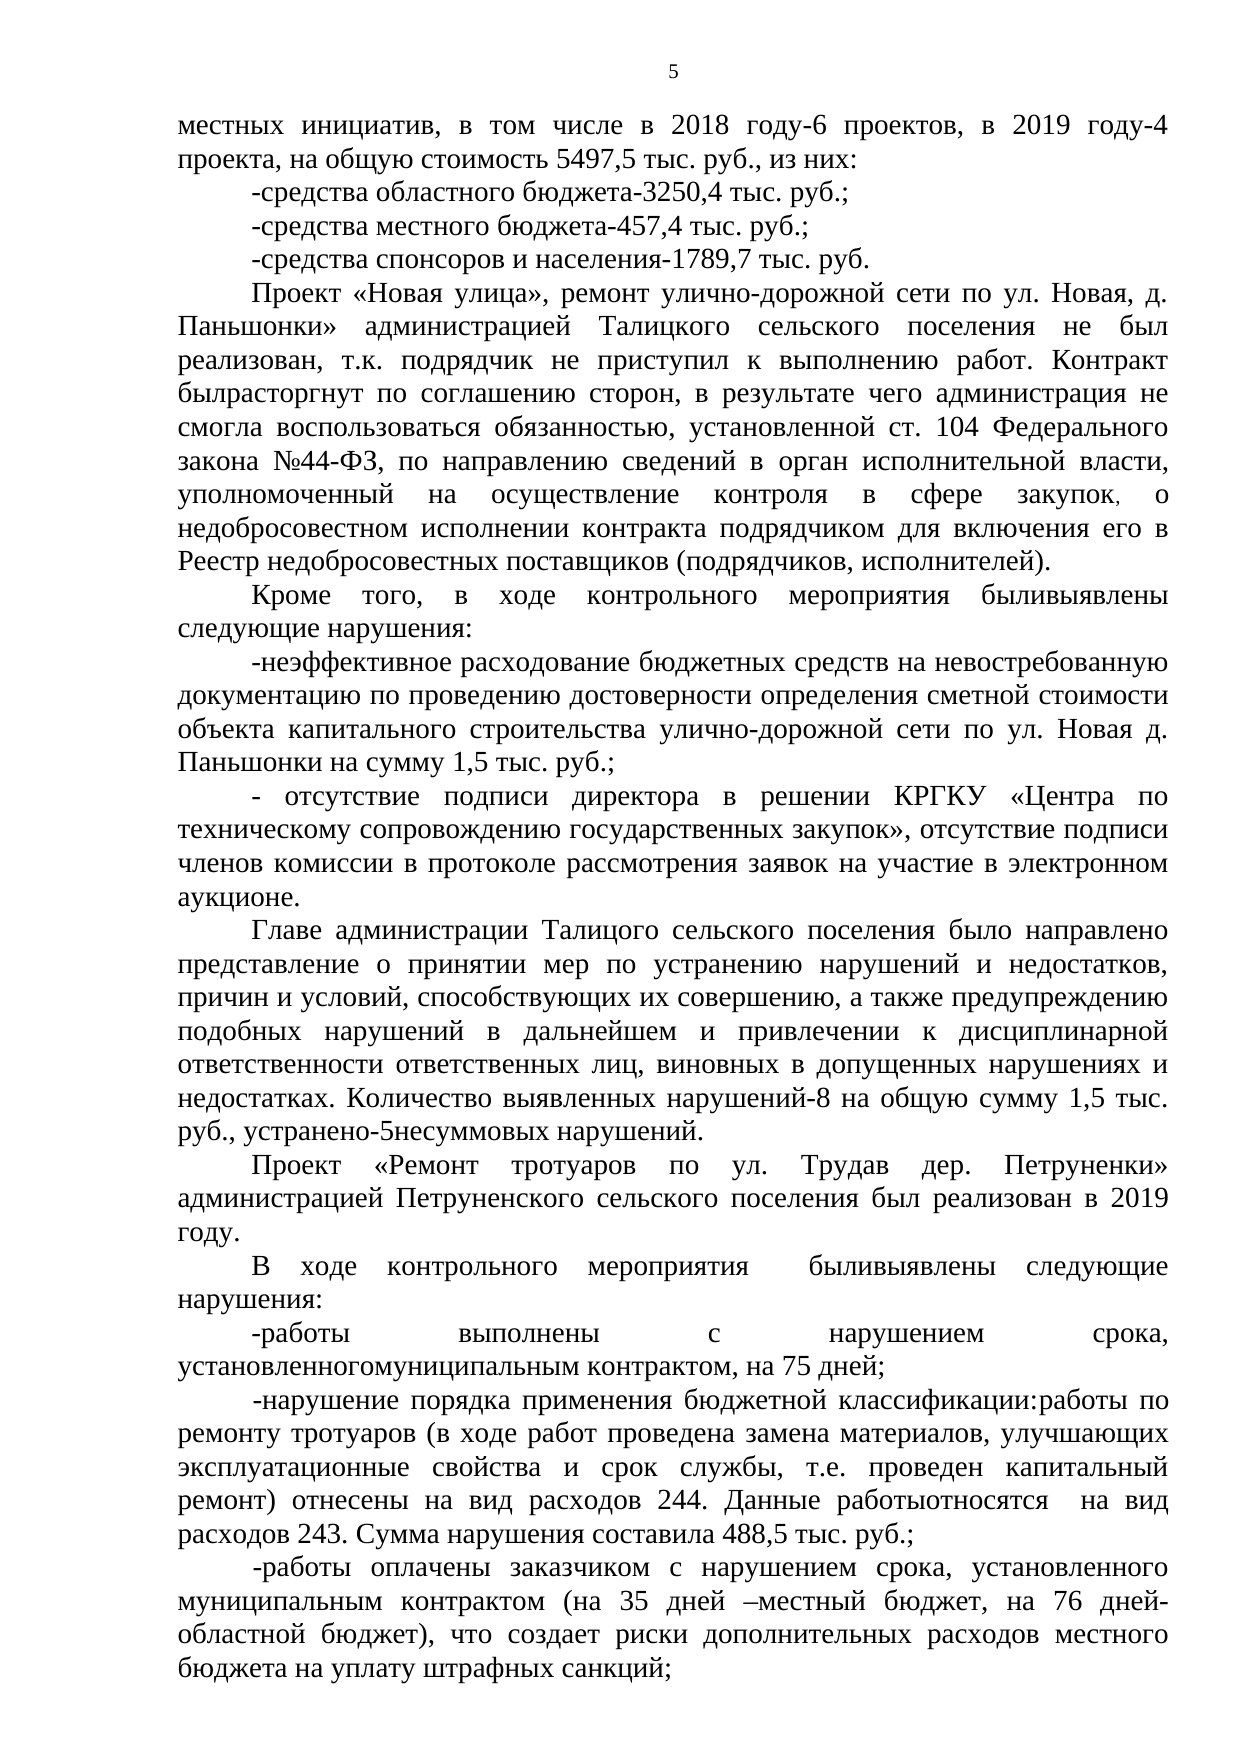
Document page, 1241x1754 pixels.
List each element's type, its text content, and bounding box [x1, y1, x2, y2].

text В ходе контрольного мероприятия быливыявлены следующие нарушения: [177, 1248, 1169, 1315]
text -средства областного бюджета-3250,4 тыс. руб.; [177, 174, 1169, 208]
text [177, 107, 1169, 174]
text -неэффективное расходование бюджетных средств на невостребованную документацию по проведению достоверности определения сметной стоимости объекта капитального строительства улично-дорожной сети по ул. Новая д. Паньшонки на сумму 1,5 тыс. руб.; [177, 644, 1169, 778]
text Проект «Ремонт тротуаров по ул. Трудав дер. Петруненки» администрацией Петруненского сельского поселения был реализован в 2019 году. [177, 1147, 1169, 1248]
text -работы выполнены с нарушением срока, установленногомуниципальным контрактом, на 75 дней; [177, 1315, 1169, 1382]
text Кроме того, в ходе контрольного мероприятия быливыявлены следующие нарушения: [177, 577, 1169, 644]
text -средства местного бюджета-457,4 тыс. руб.; [177, 208, 1169, 241]
text -работы оплачены заказчиком с нарушением срока, установленного муниципальным контрактом (на 35 дней –местный бюджет, на 76 дней-областной бюджет), что создает риски дополнительных расходов местного бюджета на уплату штрафных санкций; [177, 1549, 1169, 1684]
text -средства спонсоров и населения-1789,7 тыс. руб. [177, 241, 1169, 275]
text Главе администрации Талицого сельского поселения было направлено представление о принятии мер по устранению нарушений и недостатков, причин и условий, способствующих их совершению, а также предупреждению подобных нарушений в дальнейшем и привлечении к дисциплинарной ответственности ответственных лиц, виновных в допущенных нарушениях и недостатках. Количество выявленных нарушений-8 на общую сумму 1,5 тыс. руб., устранено-5несуммовых нарушений. [177, 912, 1169, 1147]
text -нарушение порядка применения бюджетной классификации:работы по ремонту тротуаров (в ходе работ проведена замена материалов, улучшающих эксплуатационные свойства и срок службы, т.е. проведен капитальный ремонт) отнесены на вид расходов 244. Данные работыотносятся на вид расходов 243. Сумма нарушения составила 488,5 тыс. руб.; [177, 1382, 1169, 1549]
text - отсутствие подписи директора в решении КРГКУ «Центра по техническому сопровождению государственных закупок», отсутствие подписи членов комиссии в протоколе рассмотрения заявок на участие в электронном аукционе. [177, 778, 1169, 912]
text Проект «Новая улица», ремонт улично-дорожной сети по ул. Новая, д. Паньшонки» администрацией Талицкого сельского поселения не был реализован, т.к. подрядчик не приступил к выполнению работ. Контракт былрасторгнут по соглашению сторон, в результате чего администрация не смогла воспользоваться обязанностью, установленной ст. 104 Федерального закона №44-ФЗ, по направлению сведений в орган исполнительной власти, уполномоченный на осуществление контроля в сфере закупок, о недобросовестном исполнении контракта подрядчиком для включения его в Реестр недобросовестных поставщиков (подрядчиков, исполнителей). [177, 275, 1169, 577]
